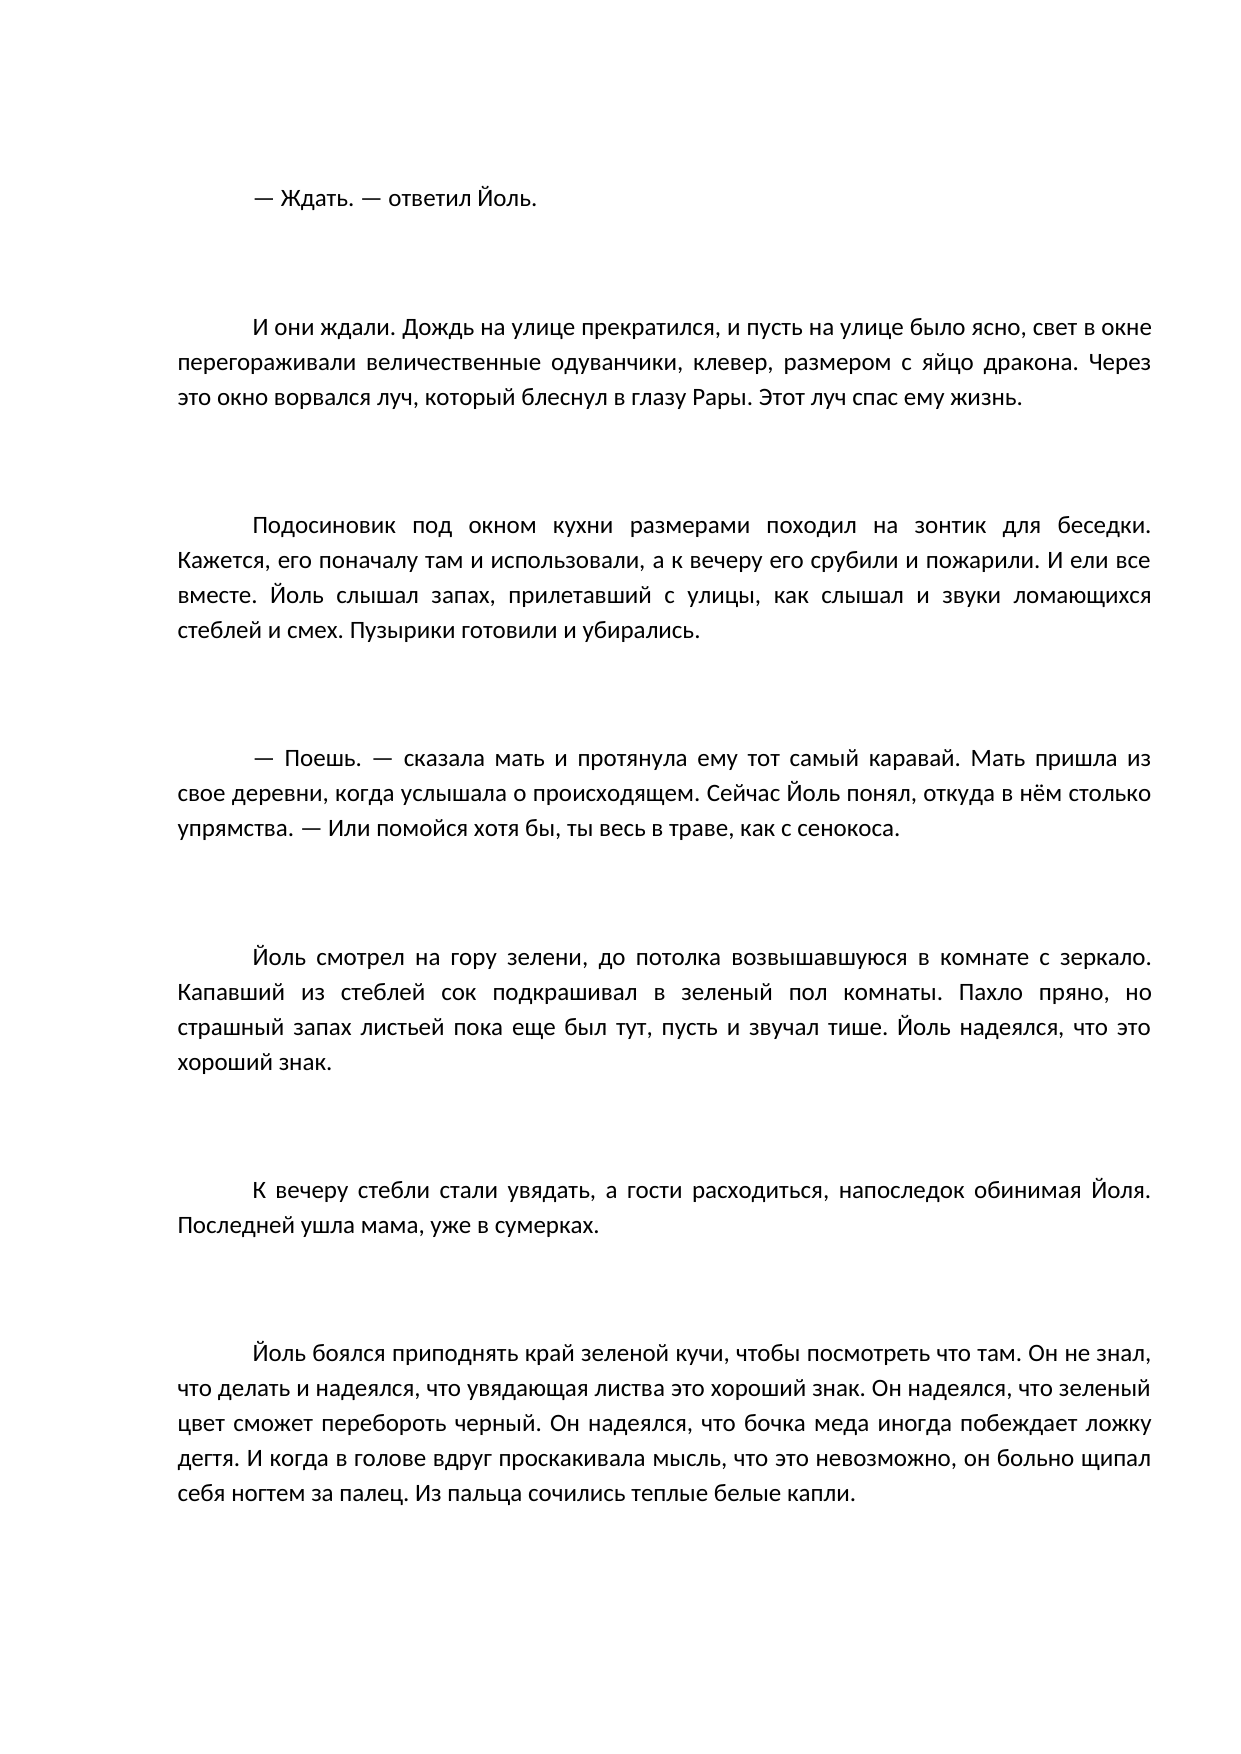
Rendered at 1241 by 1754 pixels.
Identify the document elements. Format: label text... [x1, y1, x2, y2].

text И они ждали. Дождь на улице прекратился, и пусть на улице было ясно, свет в окне перегораживали величественные одуванчики, клевер, размером с яйцо дракона. Через это окно ворвался луч, который блеснул в глазу Рары. Этот луч спас ему жизнь. [177, 311, 1152, 411]
text — Поешь. — сказала мать и протянула ему тот самый каравай. Мать пришла из свое деревни, когда услышала о происходящем. Сейчас Йоль понял, откуда в нём столько упрямства. — Или помойся хотя бы, ты весь в траве, как с сенокоса. [177, 742, 1152, 843]
text К вечеру стебли стали увядать, а гости расходиться, напоследок обинимая Йоля. Последней ушла мама, уже в сумерках. [177, 1174, 1152, 1239]
text Подосиновик под окном кухни размерами походил на зонтик для беседки. Кажется, его поначалу там и использовали, а к вечеру его срубили и пожарили. И ели все вместе. Йоль слышал запах, прилетавший с улицы, как слышал и звуки ломающихся стеблей и смех. Пузырики готовили и убирались. [177, 509, 1152, 644]
text Йоль боялся приподнять край зеленой кучи, чтобы посмотреть что там. Он не знал, что делать и надеялся, что увядающая листва это хороший знак. Он надеялся, что зеленый цвет сможет перебороть черный. Он надеялся, что бочка меда иногда побеждает ложку дегтя. И когда в голове вдруг проскакивала мысль, что это невозможно, он больно щипал себя ногтем за палец. Из пальца сочились теплые белые капли. [177, 1337, 1152, 1508]
text Йоль смотрел на гору зелени, до потолка возвышавшуюся в комнате с зеркало. Капавший из стеблей сок подкрашивал в зеленый пол комнаты. Пахло пряно, но страшный запах листьей пока еще был тут, пусть и звучал тише. Йоль надеялся, что это хороший знак. [177, 941, 1152, 1076]
text — Ждать. — ответил Йоль. [177, 182, 1152, 213]
